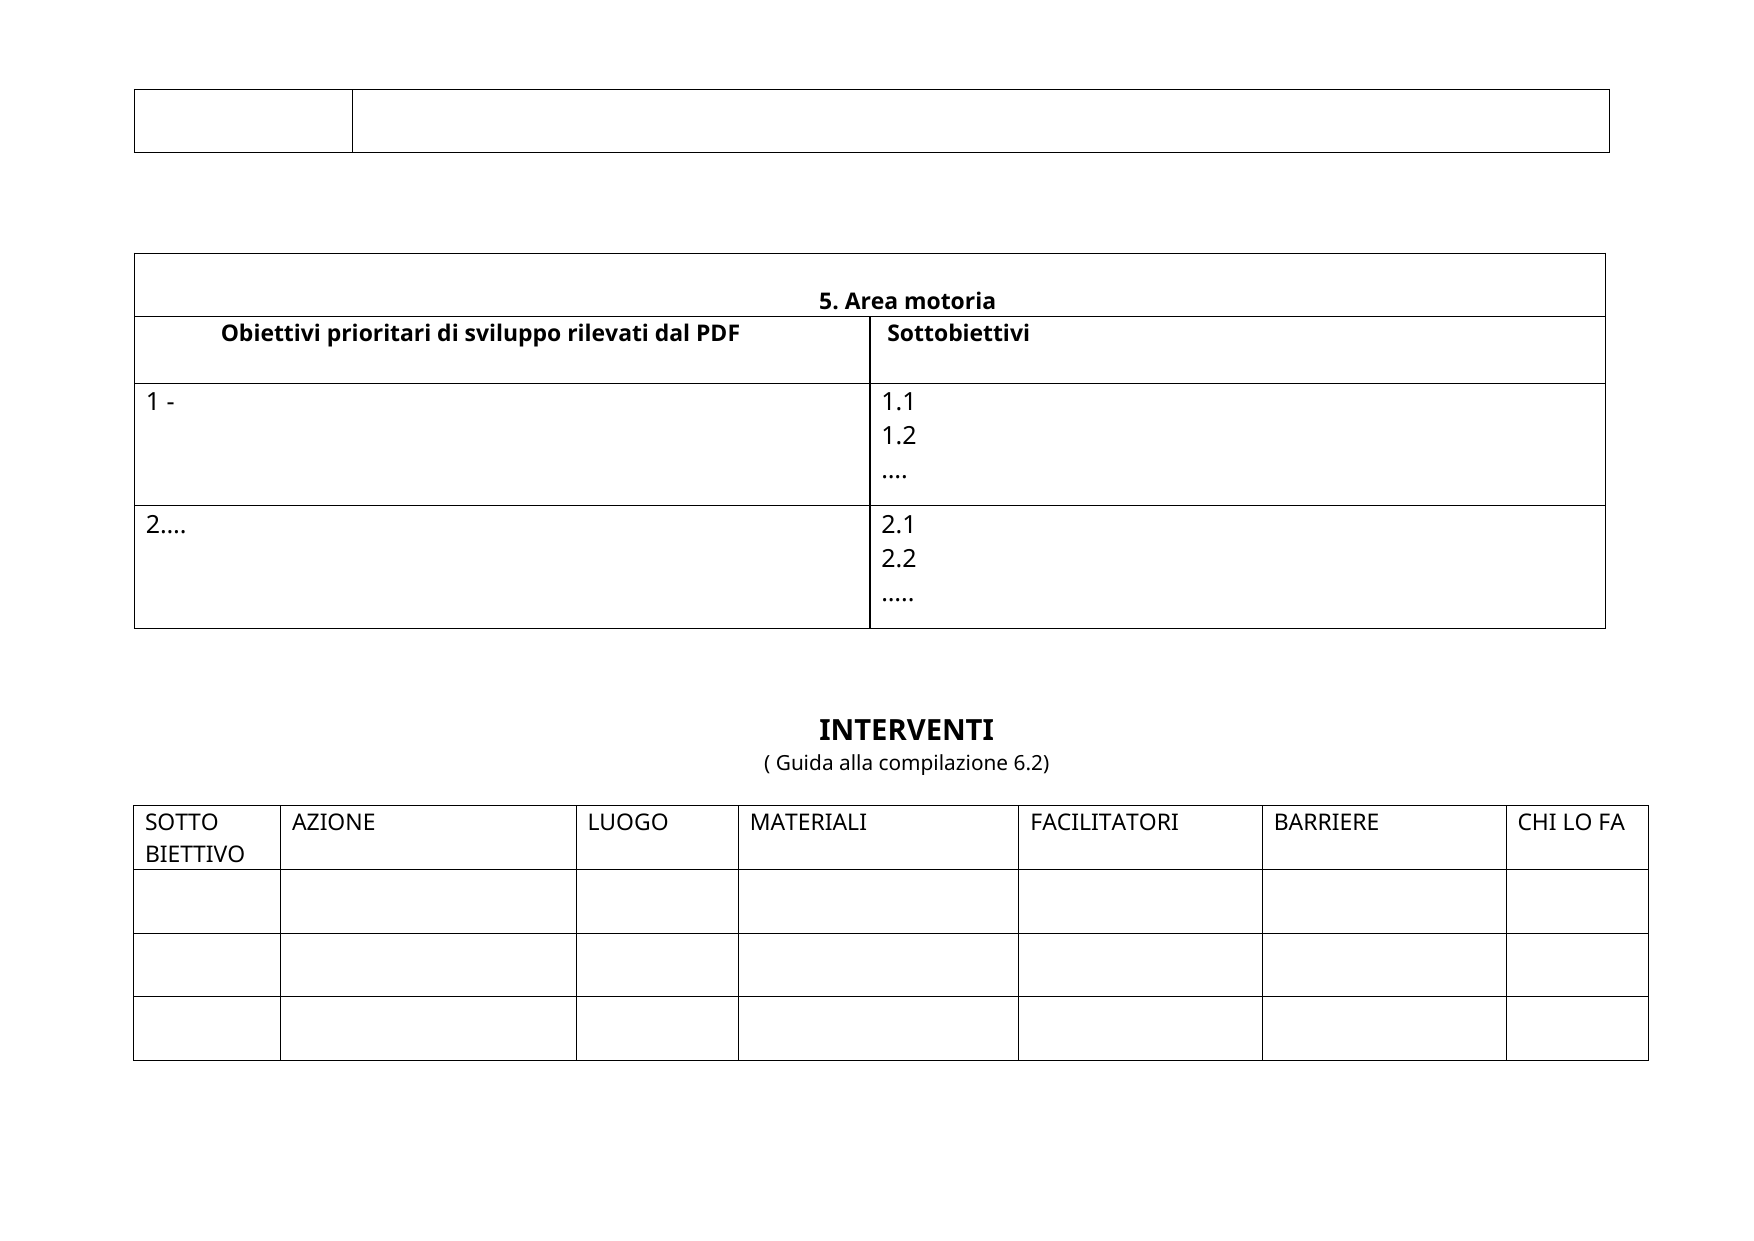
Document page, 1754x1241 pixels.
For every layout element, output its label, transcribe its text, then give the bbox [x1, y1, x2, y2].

table_header CHI LO FA [1507, 806, 1648, 869]
table_cell [1263, 870, 1506, 932]
text INTERVENTI [148, 709, 1665, 748]
table_header BARRIERE [1263, 806, 1506, 869]
table_cell [281, 870, 576, 932]
table_cell [739, 997, 1018, 1059]
table_cell [739, 870, 1018, 932]
table_cell 2…. [135, 506, 869, 628]
table_cell [1507, 997, 1648, 1059]
table_cell [1507, 934, 1648, 996]
text ( Guida alla compilazione 6.2) [148, 748, 1665, 777]
table_cell 1.1 1.2 …. [871, 384, 1605, 505]
table_header AZIONE [281, 806, 576, 869]
table_cell [134, 934, 280, 996]
table_header FACILITATORI [1019, 806, 1262, 869]
table_cell [577, 870, 738, 932]
table_cell [1263, 997, 1506, 1059]
table_cell [281, 934, 576, 996]
table_cell [134, 997, 280, 1059]
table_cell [135, 90, 352, 152]
table_cell [134, 870, 280, 932]
table_cell [1019, 870, 1262, 932]
table_cell 1 - [135, 384, 869, 505]
table_cell Obiettivi prioritari di sviluppo rilevati dal PDF [135, 317, 869, 382]
table_cell [1507, 870, 1648, 932]
table_header SOTTO BIETTIVO [134, 806, 280, 869]
table_cell [1019, 934, 1262, 996]
table_cell [1263, 934, 1506, 996]
table_header MATERIALI [739, 806, 1018, 869]
table_cell 2.1 2.2 ….. [871, 506, 1605, 628]
table_cell [281, 997, 576, 1059]
table_cell [739, 934, 1018, 996]
table_header LUOGO [577, 806, 738, 869]
table_cell [577, 997, 738, 1059]
table_header 5. Area motoria [135, 254, 1605, 316]
table_cell [577, 934, 738, 996]
table_cell Sottobiettivi [871, 317, 1605, 382]
table_cell [1019, 997, 1262, 1059]
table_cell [353, 90, 1609, 152]
